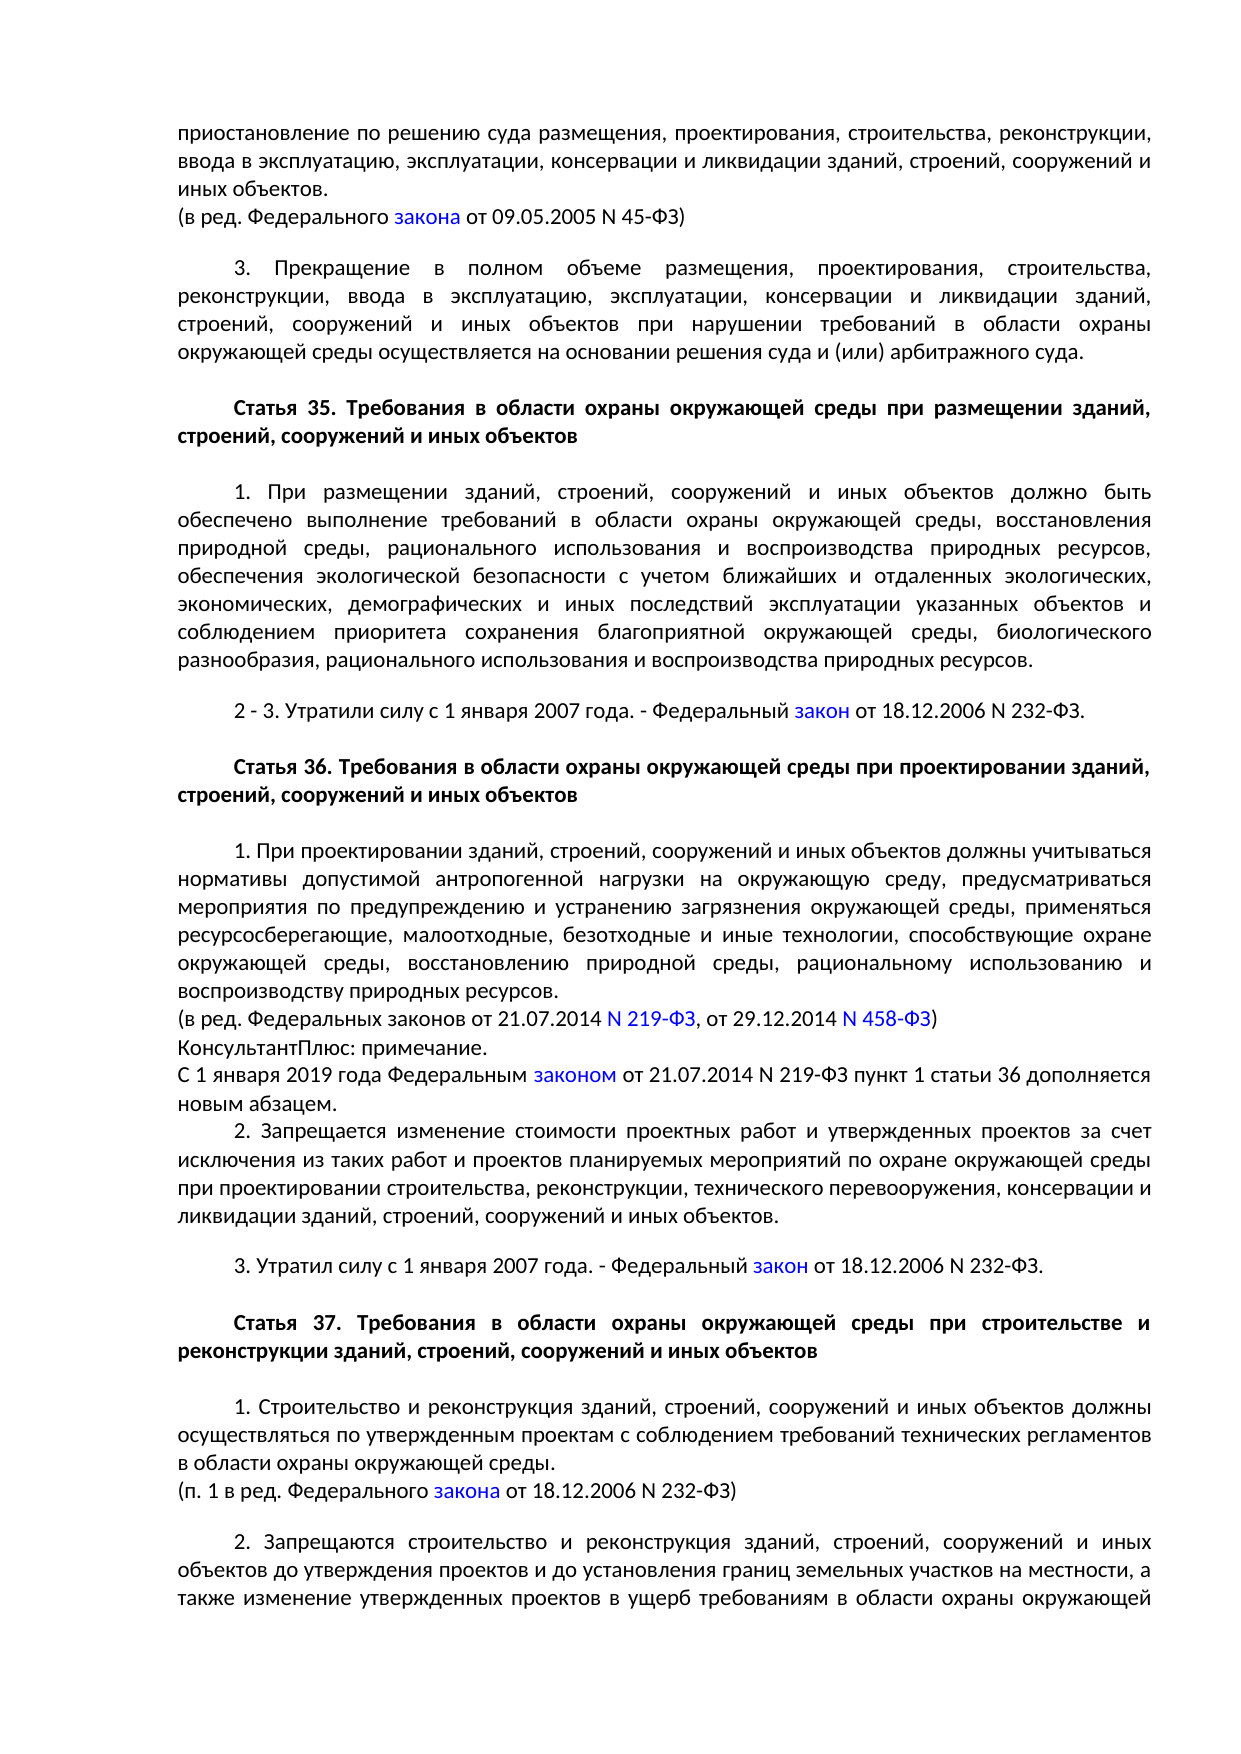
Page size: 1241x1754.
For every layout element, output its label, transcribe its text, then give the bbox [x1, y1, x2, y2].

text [177, 118, 1152, 202]
title Статья 37. Требования в области охраны окружающей среды при строительстве и реконструкции зданий, строений, сооружений и иных объектов [177, 1308, 1152, 1364]
text 1. При размещении зданий, строений, сооружений и иных объектов должно быть обеспечено выполнение требований в области охраны окружающей среды, восстановления природной среды, рационального использования и воспроизводства природных ресурсов, обеспечения экологической безопасности с учетом ближайших и отдаленных экологических, экономических, демографических и иных последствий эксплуатации указанных объектов и соблюдением приоритета сохранения благоприятной окружающей среды, биологического разнообразия, рационального использования и воспроизводства природных ресурсов. [177, 477, 1152, 673]
text 3. Прекращение в полном объеме размещения, проектирования, строительства, реконструкции, ввода в эксплуатацию, эксплуатации, консервации и ликвидации зданий, строений, сооружений и иных объектов при нарушении требований в области охраны окружающей среды осуществляется на основании решения суда и (или) арбитражного суда. [177, 253, 1152, 365]
text (в ред. Федерального закона от 09.05.2005 N 45-ФЗ) [177, 202, 1152, 230]
text 1. Строительство и реконструкция зданий, строений, сооружений и иных объектов должны осуществляться по утвержденным проектам с соблюдением требований технических регламентов в области охраны окружающей среды. [177, 1392, 1152, 1476]
title Статья 35. Требования в области охраны окружающей среды при размещении зданий, строений, сооружений и иных объектов [177, 393, 1152, 449]
title Статья 36. Требования в области охраны окружающей среды при проектировании зданий, строений, сооружений и иных объектов [177, 752, 1152, 808]
text 3. Утратил силу с 1 января 2007 года. - Федеральный закон от 18.12.2006 N 232-ФЗ. [177, 1252, 1152, 1280]
text 1. При проектировании зданий, строений, сооружений и иных объектов должны учитываться нормативы допустимой антропогенной нагрузки на окружающую среду, предусматриваться мероприятия по предупреждению и устранению загрязнения окружающей среды, применяться ресурсосберегающие, малоотходные, безотходные и иные технологии, способствующие охране окружающей среды, восстановлению природной среды, рациональному использованию и воспроизводству природных ресурсов. [177, 836, 1152, 1004]
text 2 - 3. Утратили силу с 1 января 2007 года. - Федеральный закон от 18.12.2006 N 232-ФЗ. [177, 696, 1152, 724]
text С 1 января 2019 года Федеральным законом от 21.07.2014 N 219-ФЗ пункт 1 статьи 36 дополняется новым абзацем. [177, 1061, 1152, 1117]
text 2. Запрещается изменение стоимости проектных работ и утвержденных проектов за счет исключения из таких работ и проектов планируемых мероприятий по охране окружающей среды при проектировании строительства, реконструкции, технического перевооружения, консервации и ликвидации зданий, строений, сооружений и иных объектов. [177, 1117, 1152, 1229]
text (п. 1 в ред. Федерального закона от 18.12.2006 N 232-ФЗ) [177, 1476, 1152, 1504]
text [177, 1527, 1152, 1611]
text (в ред. Федеральных законов от 21.07.2014 N 219-ФЗ, от 29.12.2014 N 458-ФЗ) [177, 1004, 1152, 1033]
text КонсультантПлюс: примечание. [177, 1033, 1152, 1061]
